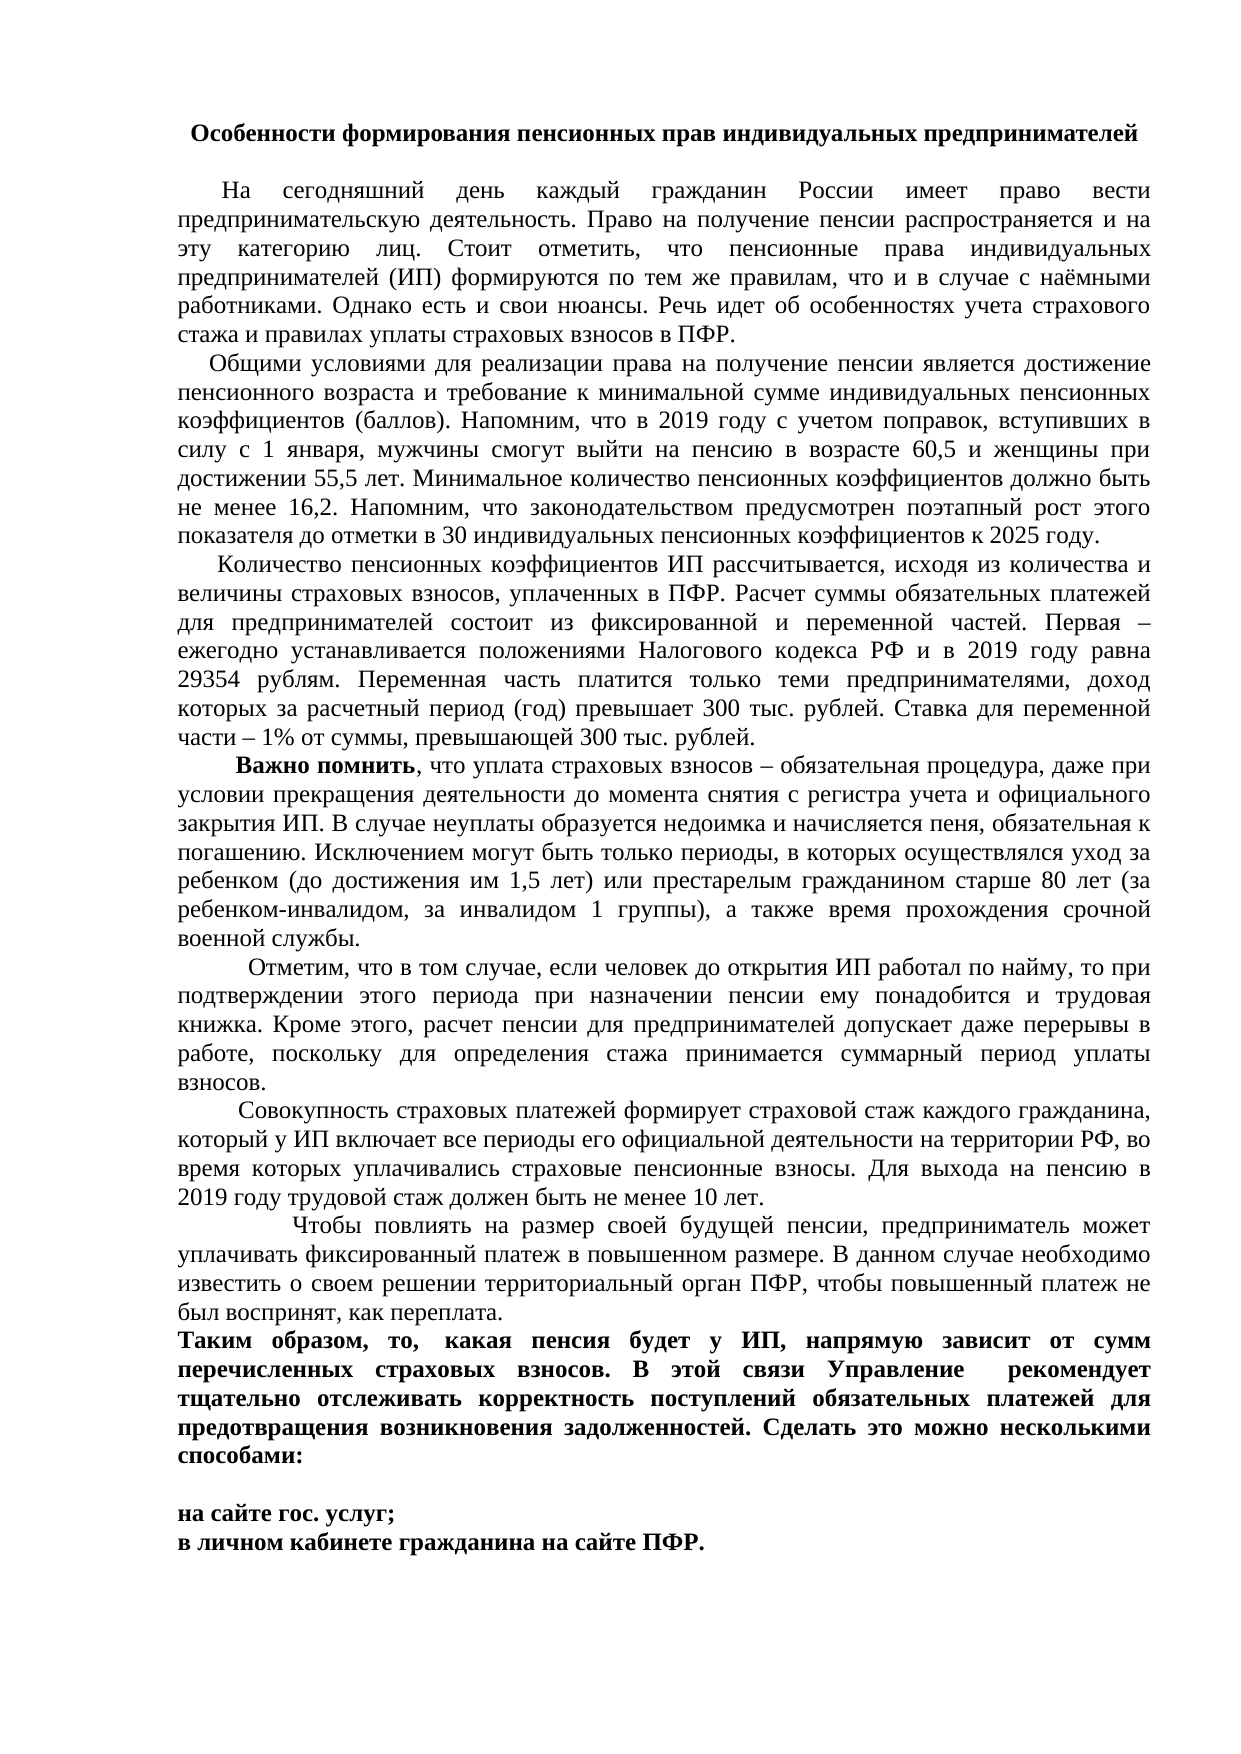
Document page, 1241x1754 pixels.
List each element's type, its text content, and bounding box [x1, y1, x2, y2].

text Особенности формирования пенсионных прав индивидуальных предпринимателей [177, 118, 1152, 147]
text в личном кабинете гражданина на сайте ПФР. [177, 1527, 1152, 1556]
text Чтобы повлиять на размер своей будущей пенсии, предприниматель может уплачивать фиксированный платеж в повышенном размере. В данном случае необходимо известить о своем решении территориальный орган ПФР, чтобы повышенный платеж не был воспринят, как переплата. [177, 1211, 1152, 1326]
text На сегодняшний день каждый гражданин России имеет право вести предпринимательскую деятельность. Право на получение пенсии распространяется и на эту категорию лиц. Стоит отметить, что пенсионные права индивидуальных предпринимателей (ИП) формируются по тем же правилам, что и в случае с наёмными работниками. Однако есть и свои нюансы. Речь идет об особенностях учета страхового стажа и правилах уплаты страховых взносов в ПФР. [177, 176, 1152, 348]
text Отметим, что в том случае, если человек до открытия ИП работал по найму, то при подтверждении этого периода при назначении пенсии ему понадобится и трудовая книжка. Кроме этого, расчет пенсии для предпринимателей допускает даже перерывы в работе, поскольку для определения стажа принимается суммарный период уплаты взносов. [177, 952, 1152, 1096]
text Важно помнить, что уплата страховых взносов – обязательная процедура, даже при условии прекращения деятельности до момента снятия с регистра учета и официального закрытия ИП. В случае неуплаты образуется недоимка и начисляется пеня, обязательная к погашению. Исключением могут быть только периоды, в которых осуществлялся уход за ребенком (до достижения им 1,5 лет) или престарелым гражданином старше 80 лет (за ребенком-инвалидом, за инвалидом 1 группы), а также время прохождения срочной военной службы. [177, 751, 1152, 952]
text на сайте гос. услуг; [177, 1498, 1152, 1527]
text Совокупность страховых платежей формирует страховой стаж каждого гражданина, который у ИП включает все периоды его официальной деятельности на территории РФ, во время которых уплачивались страховые пенсионные взносы. Для выхода на пенсию в 2019 году трудовой стаж должен быть не менее 10 лет. [177, 1096, 1152, 1211]
text Общими условиями для реализации права на получение пенсии является достижение пенсионного возраста и требование к минимальной сумме индивидуальных пенсионных коэффициентов (баллов). Напомним, что в 2019 году с учетом поправок, вступивших в силу с 1 января, мужчины смогут выйти на пенсию в возрасте 60,5 и женщины при достижении 55,5 лет. Минимальное количество пенсионных коэффициентов должно быть не менее 16,2. Напомним, что законодательством предусмотрен поэтапный рост этого показателя до отметки в 30 индивидуальных пенсионных коэффициентов к 2025 году. [177, 348, 1152, 549]
text Количество пенсионных коэффициентов ИП рассчитывается, исходя из количества и величины страховых взносов, уплаченных в ПФР. Расчет суммы обязательных платежей для предпринимателей состоит из фиксированной и переменной частей. Первая – ежегодно устанавливается положениями Налогового кодекса РФ и в 2019 году равна 29354 рублям. Переменная часть платится только теми предпринимателями, доход которых за расчетный период (год) превышает 300 тыс. рублей. Ставка для переменной части – 1% от суммы, превышающей 300 тыс. рублей. [177, 549, 1152, 751]
text Таким образом, то, какая пенсия будет у ИП, напрямую зависит от сумм перечисленных страховых взносов. В этой связи Управление рекомендует тщательно отслеживать корректность поступлений обязательных платежей для предотвращения возникновения задолженностей. Сделать это можно несколькими способами: [177, 1326, 1152, 1469]
